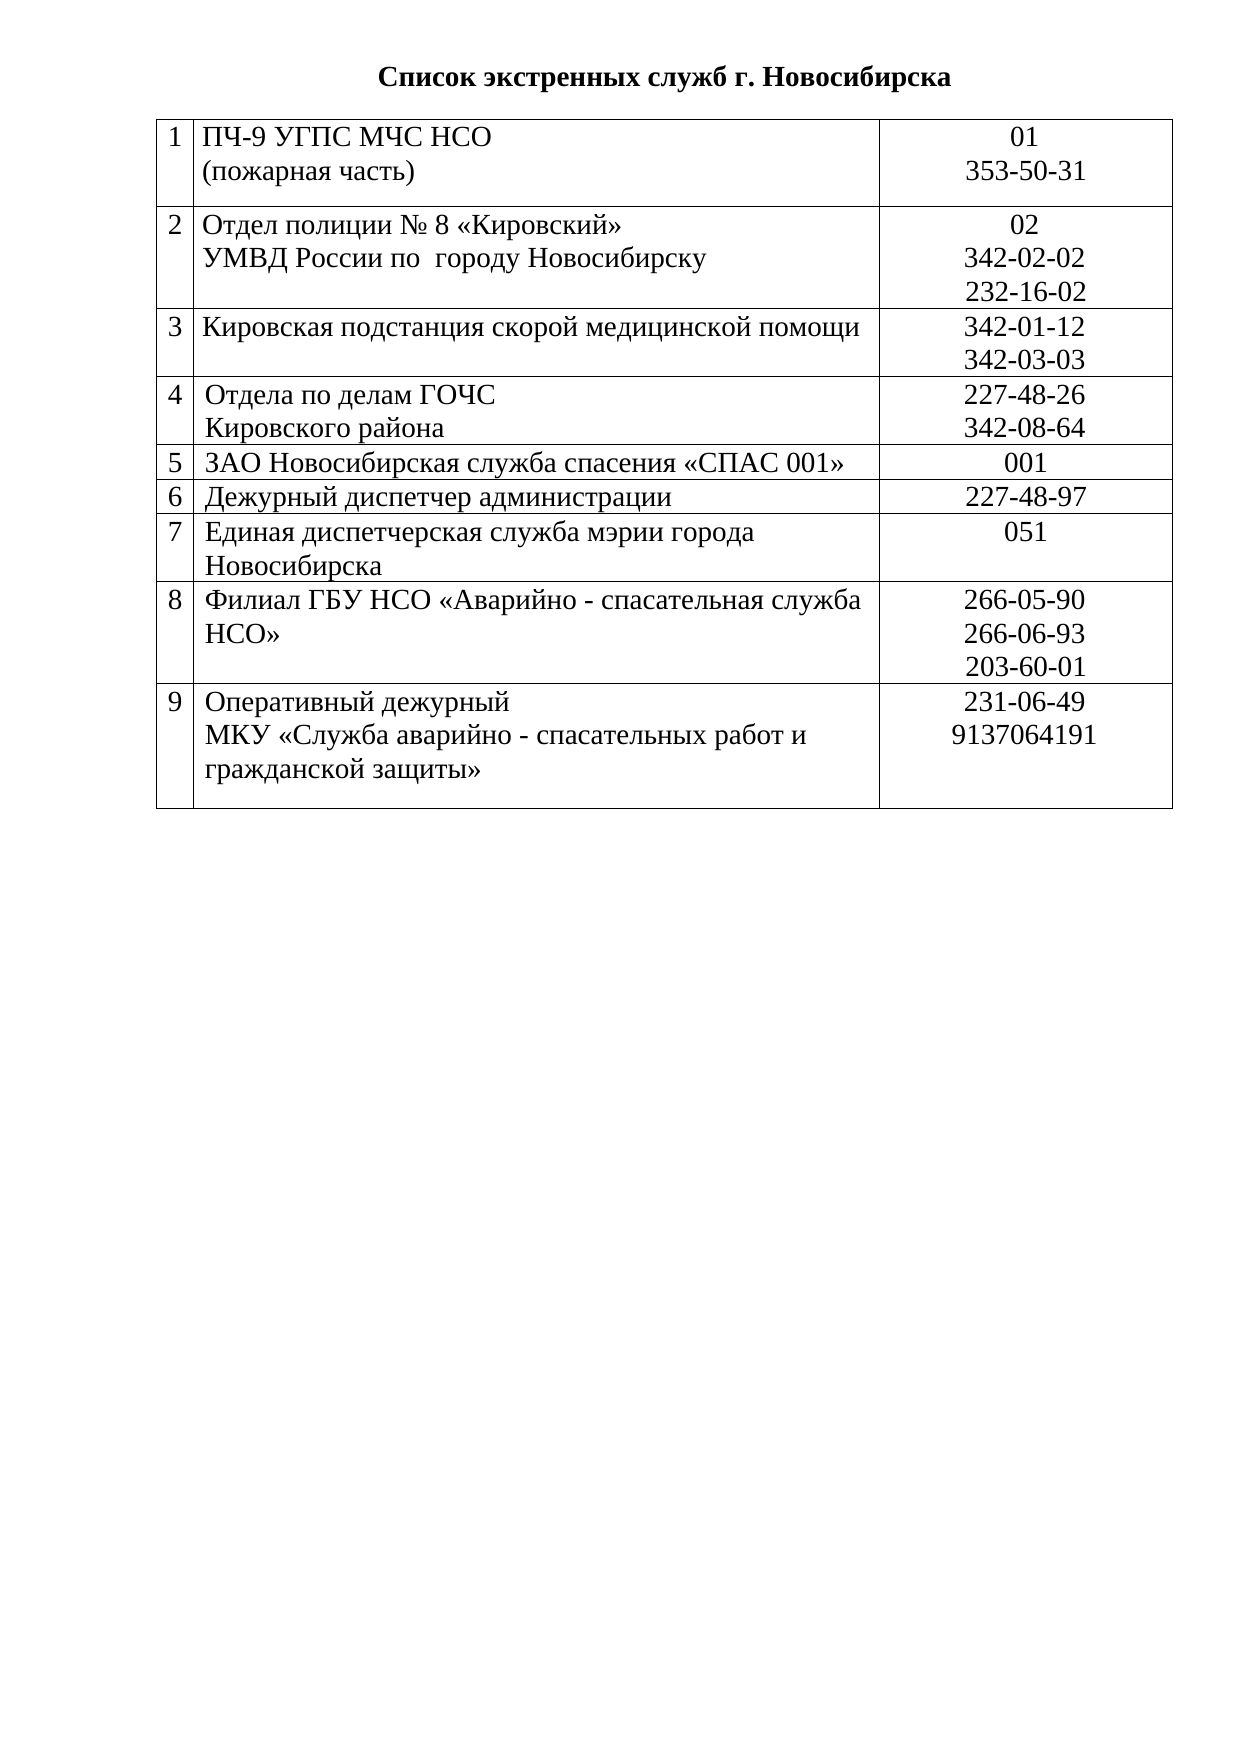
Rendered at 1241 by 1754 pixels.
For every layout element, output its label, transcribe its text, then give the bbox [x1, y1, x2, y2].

table_cell Единая диспетчерская служба мэрии города Новосибирска [194, 514, 879, 581]
table_cell Кировская подстанция скорой медицинской помощи [194, 309, 879, 376]
table_cell 3 [157, 309, 193, 376]
table_cell 227-48-26 342-08-64 [880, 377, 1172, 444]
table_cell 8 [157, 582, 193, 683]
table_cell 5 [157, 445, 193, 478]
table_cell Отдела по делам ГОЧС Кировского района [194, 377, 879, 444]
table_cell 02 342-02-02 232-16-02 [880, 207, 1172, 308]
table_cell 6 [157, 480, 193, 513]
table_cell 231-06-49 9137064191 [880, 684, 1172, 808]
table_cell 2 [157, 207, 193, 308]
table_cell 051 [880, 514, 1172, 581]
table_cell Оперативный дежурный МКУ «Служба аварийно - спасательных работ и гражданской защиты» [194, 684, 879, 808]
table_cell 227-48-97 [880, 480, 1172, 513]
table_header 01 353-50-31 [880, 120, 1172, 206]
table_cell 342-01-12 342-03-03 [880, 309, 1172, 376]
table_cell 266-05-90 266-06-93 203-60-01 [880, 582, 1172, 683]
table_header ПЧ-9 УГПС МЧС НСО (пожарная часть) [194, 120, 879, 206]
table_cell Отдел полиции № 8 «Кировский» УМВД России по городу Новосибирску [194, 207, 879, 308]
table_cell ЗАО Новосибирская служба спасения «СПАС 001» [194, 445, 879, 478]
table_cell Филиал ГБУ НСО «Аварийно - спасательная служба НСО» [194, 582, 879, 683]
table_header 1 [157, 120, 193, 206]
table_cell 001 [880, 445, 1172, 478]
table_cell 4 [157, 377, 193, 444]
table_cell 7 [157, 514, 193, 581]
text Список экстренных служб г. Новосибирска [177, 59, 1152, 93]
table_cell 9 [157, 684, 193, 808]
table_cell Дежурный диспетчер администрации [194, 480, 879, 513]
